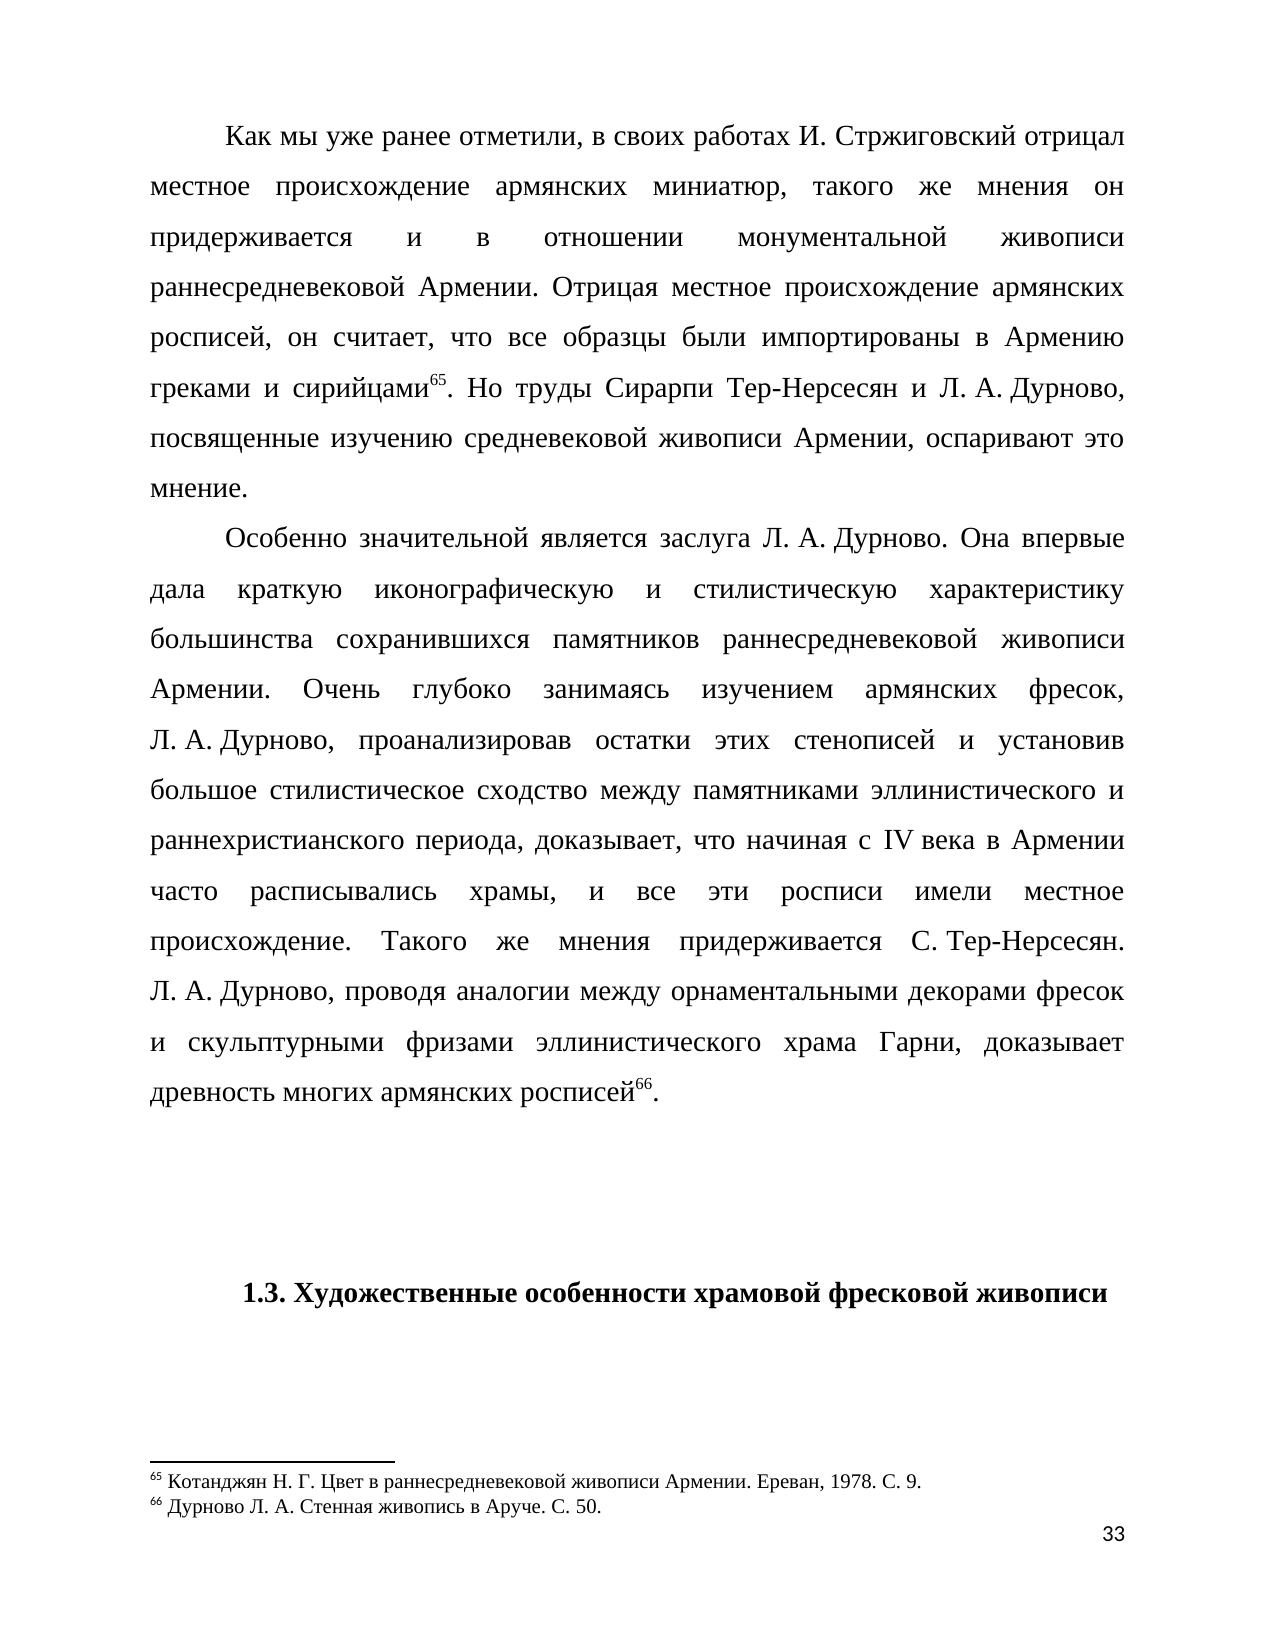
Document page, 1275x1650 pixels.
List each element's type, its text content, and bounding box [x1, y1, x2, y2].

text 1.3. Художественные особенности храмовой фресковой живописи [150, 1275, 1125, 1309]
text Особенно значительной является заслуга Л. А. Дурново. Она впервые дала краткую иконографическую и стилистическую характеристику большинства сохранившихся памятников раннесредневековой живописи Армении. Очень глубоко занимаясь изучением армянских фресок, Л. А. Дурново, проанализировав остатки этих стенописей и установив большое стилистическое сходство между памятниками эллинистического и раннехристианского периода, доказывает, что начиная с IV века в Армении часто расписывались храмы, и все эти росписи имели местное происхождение. Такого же мнения придерживается С. Тер-Нерсесян. Л. А. Дурново, проводя аналогии между орнаментальными декорами фресок и скульптурными фризами эллинистического храма Гарни, доказывает древность многих армянских росписей. [150, 521, 1125, 1108]
text Как мы уже ранее отметили, в своих работах И. Стржиговский отрицал местное происхождение армянских миниатюр, такого же мнения он придерживается и в отношении монументальной живописи раннесредневековой Армении. Отрицая местное происхождение армянских росписей, он считает, что все образцы были импортированы в Армению греками и сирийцами. Но труды Сирарпи Тер-Нерсесян и Л. А. Дурново, посвященные изучению средневековой живописи Армении, оспаривают это мнение. [150, 118, 1125, 504]
